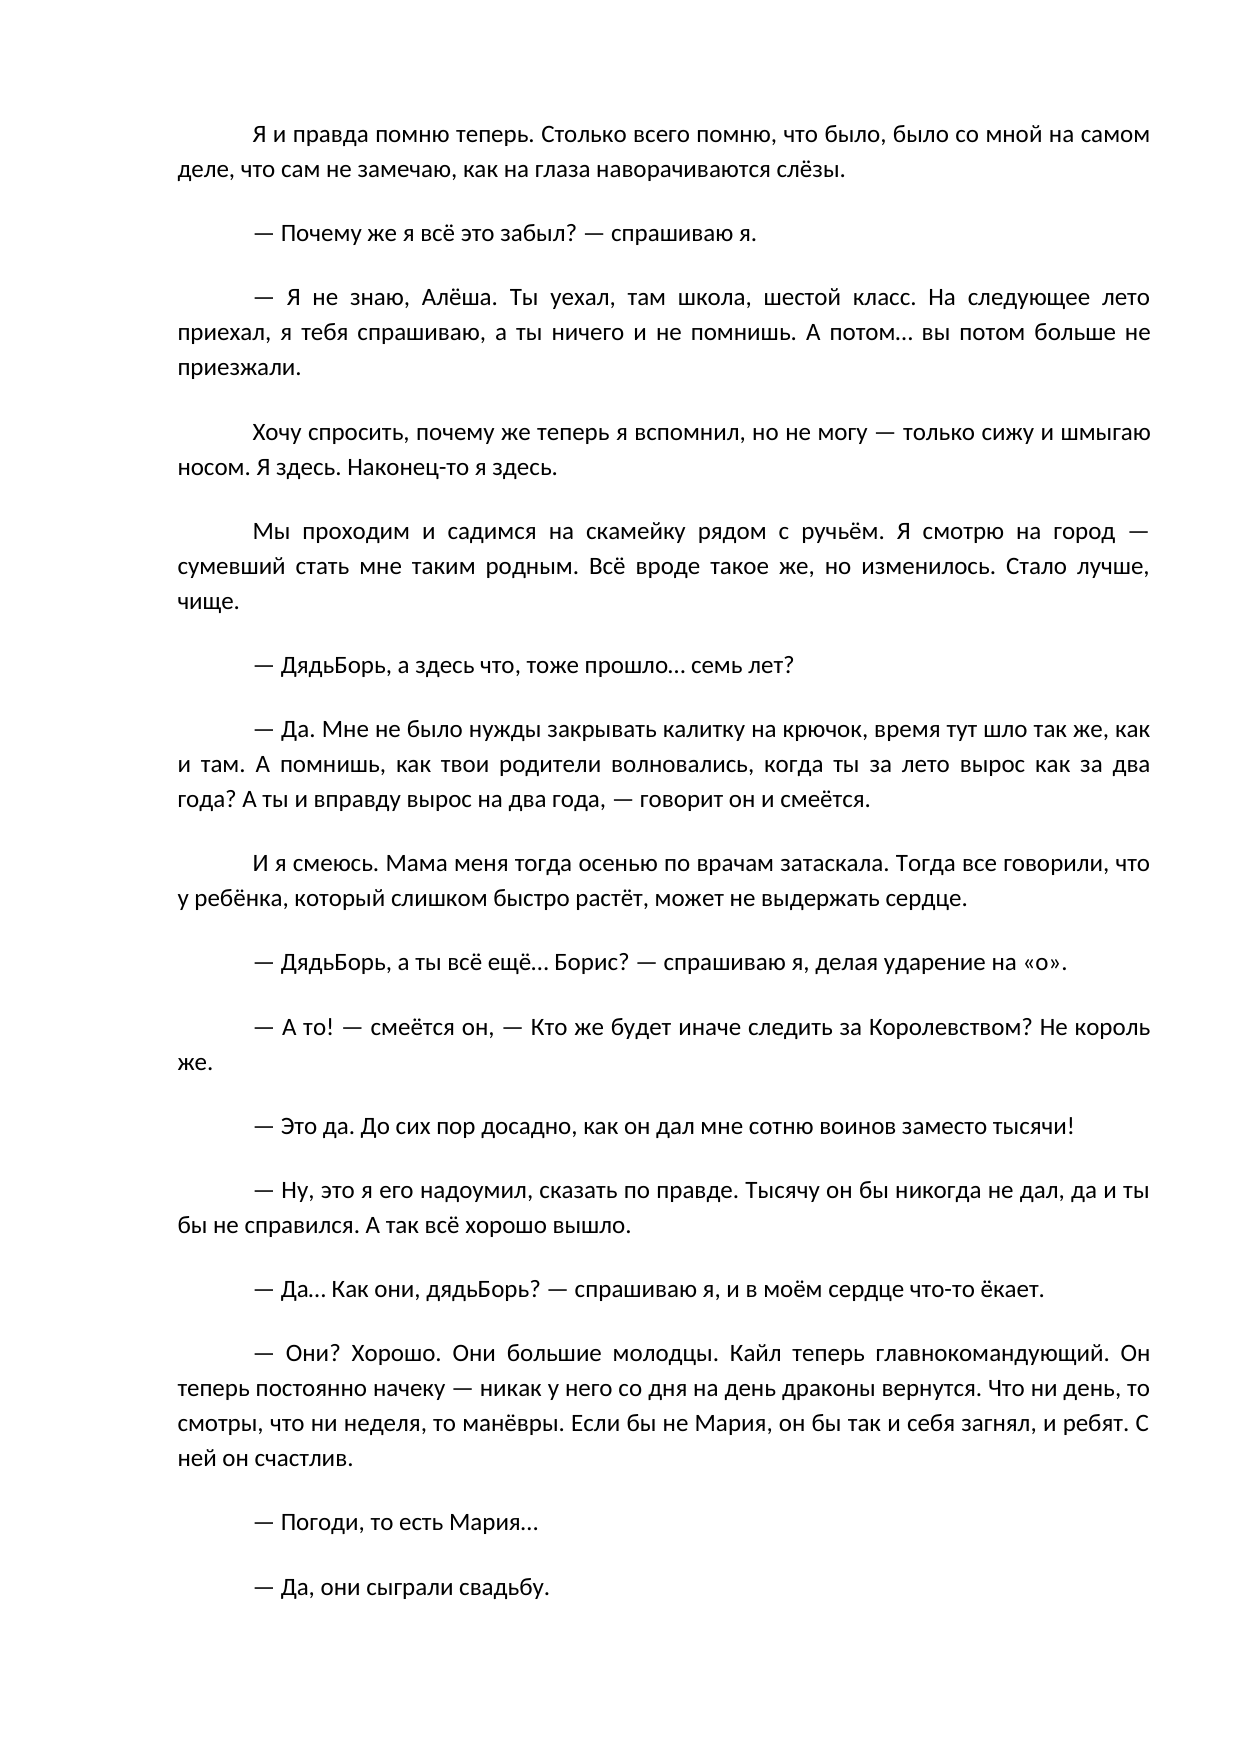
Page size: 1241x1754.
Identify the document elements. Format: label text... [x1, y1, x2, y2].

text — Это да. До сих пор досадно, как он дал мне сотню воинов заместо тысячи! [177, 1110, 1152, 1140]
text — А то! — смеётся он, — Кто же будет иначе следить за Королевством? Не король же. [177, 1011, 1152, 1076]
text И я смеюсь. Мама меня тогда осенью по врачам затаскала. Тогда все говорили, что у ребёнка, который слишком быстро растёт, может не выдержать сердце. [177, 847, 1152, 913]
text Хочу спросить, почему же теперь я вспомнил, но не могу — только сижу и шмыгаю носом. Я здесь. Наконец-то я здесь. [177, 416, 1152, 481]
text — Да. Мне не было нужды закрывать калитку на крючок, время тут шло так же, как и там. А помнишь, как твои родители волновались, когда ты за лето вырос как за два года? А ты и вправду вырос на два года, — говорит он и смеётся. [177, 713, 1152, 814]
text Я и правда помню теперь. Столько всего помню, что было, было со мной на самом деле, что сам не замечаю, как на глаза наворачиваются слёзы. [177, 118, 1152, 184]
text — Да, они сыграли свадьбу. [177, 1571, 1152, 1601]
text — Ну, это я его надоумил, сказать по правде. Тысячу он бы никогда не дал, да и ты бы не справился. А так всё хорошо вышло. [177, 1174, 1152, 1239]
text — Они? Хорошо. Они большие молодцы. Кайл теперь главнокомандующий. Он теперь постоянно начеку — никак у него со дня на день драконы вернутся. Что ни день, то смотры, что ни неделя, то манёвры. Если бы не Мария, он бы так и себя загнял, и ребят. С ней он счастлив. [177, 1337, 1152, 1473]
text Мы проходим и садимся на скамейку рядом с ручьём. Я смотрю на город — сумевший стать мне таким родным. Всё вроде такое же, но изменилось. Стало лучше, чище. [177, 515, 1152, 615]
text — Я не знаю, Алёша. Ты уехал, там школа, шестой класс. На следующее лето приехал, я тебя спрашиваю, а ты ничего и не помнишь. А потом… вы потом больше не приезжали. [177, 281, 1152, 382]
text — Да… Как они, дядьБорь? — спрашиваю я, и в моём сердце что-то ёкает. [177, 1273, 1152, 1304]
text — ДядьБорь, а здесь что, тоже прошло… семь лет? [177, 649, 1152, 679]
text — Почему же я всё это забыл? — спрашиваю я. [177, 217, 1152, 248]
text — Погоди, то есть Мария… [177, 1506, 1152, 1537]
text — ДядьБорь, а ты всё ещё… Борис? — спрашиваю я, делая ударение на «о». [177, 946, 1152, 977]
